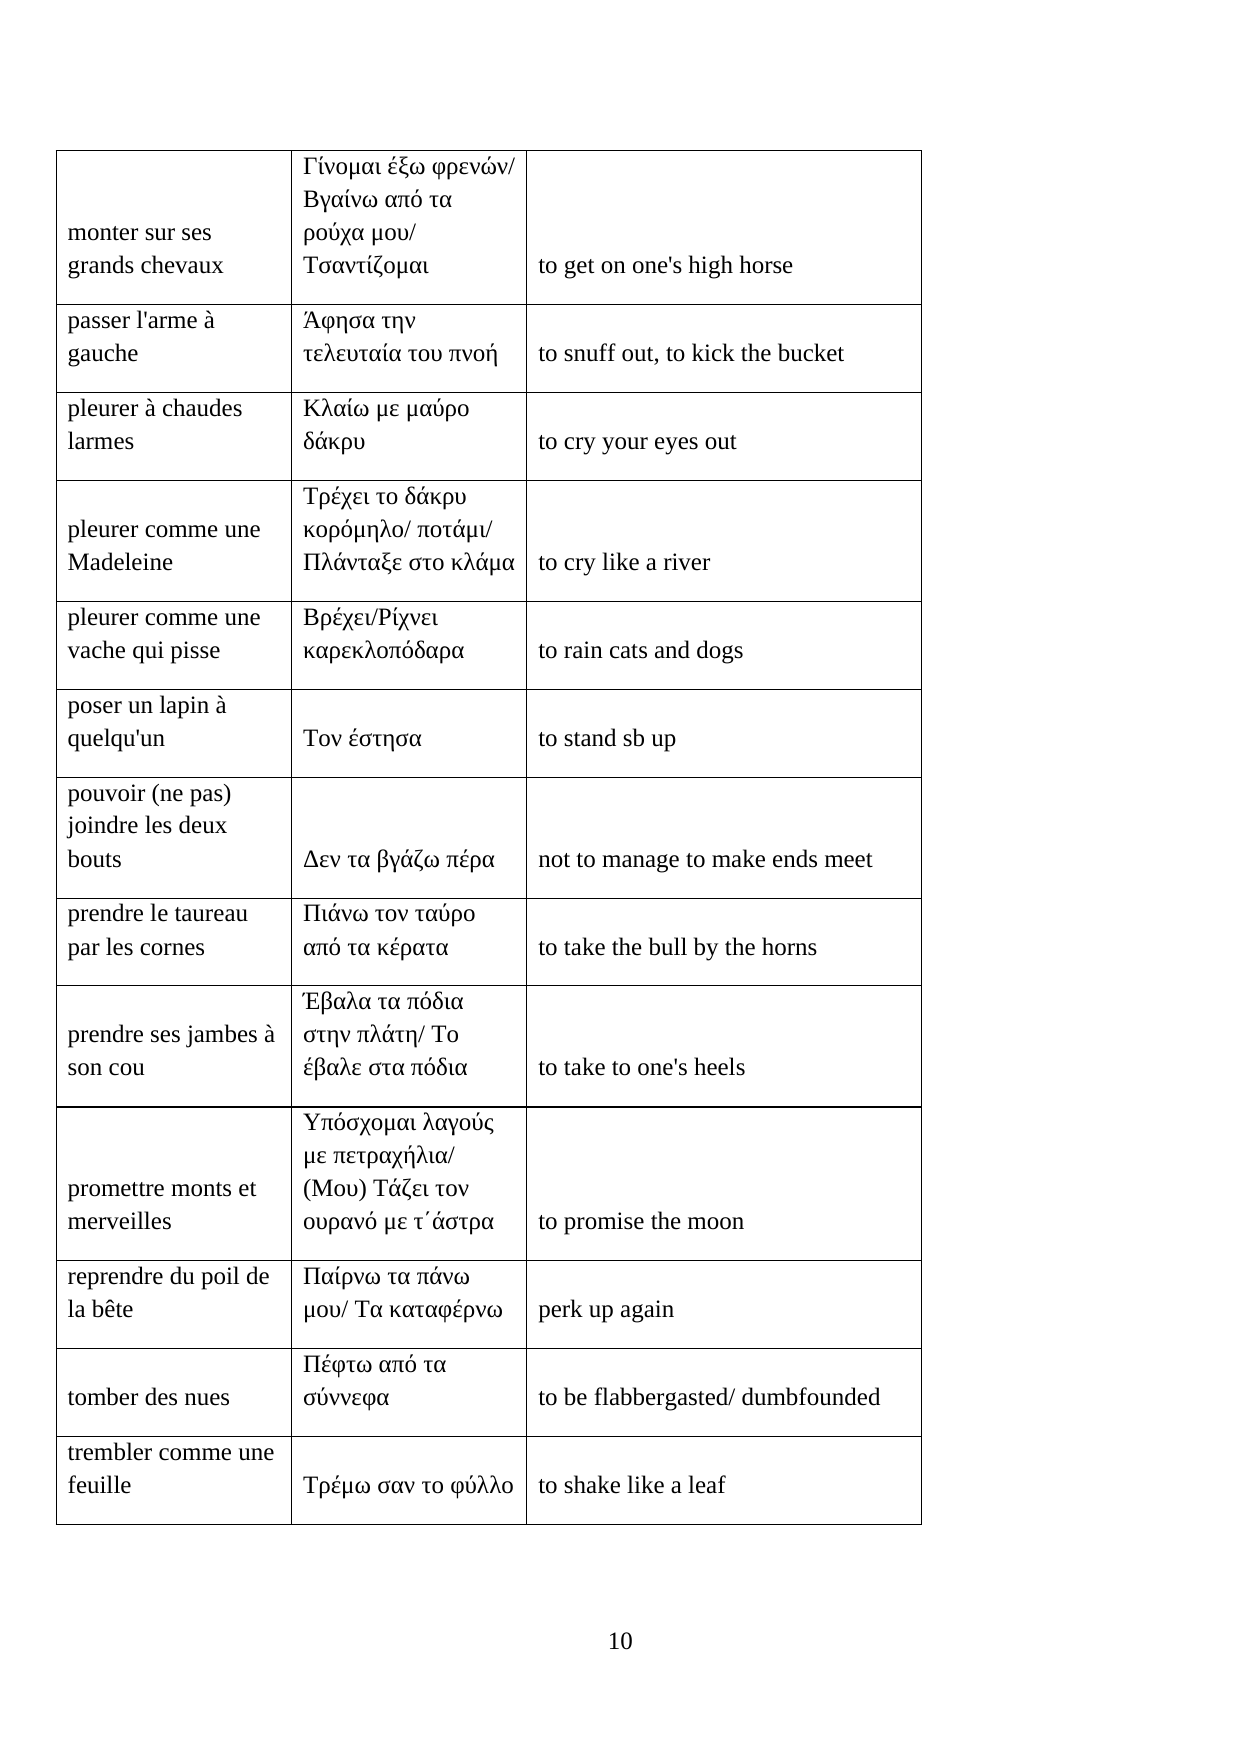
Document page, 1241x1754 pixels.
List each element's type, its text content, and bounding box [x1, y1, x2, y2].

table_cell to cry like a river [527, 481, 921, 601]
table_cell reprendre du poil de la bête [57, 1261, 291, 1348]
table_cell to rain cats and dogs [527, 602, 921, 689]
table_cell promettre monts et merveilles [57, 1108, 291, 1260]
table_cell to get on one's high horse [527, 151, 921, 304]
table_cell Πιάνω τον ταύρο από τα κέρατα [292, 899, 526, 985]
table_cell Γίνομαι έξω φρενών/ Βγαίνω από τα ρούχα μου/ Τσαντίζομαι [292, 151, 526, 304]
table_cell Τρέχει το δάκρυ κορόμηλο/ ποτάμι/ Πλάνταξε στο κλάμα [292, 481, 526, 601]
table_cell not to manage to make ends meet [527, 778, 921, 897]
table_cell Παίρνω τα πάνω μου/ Τα καταφέρνω [292, 1261, 526, 1348]
table_cell poser un lapin à quelqu'un [57, 690, 291, 777]
table_cell to shake like a leaf [527, 1437, 921, 1524]
table_cell to be flabbergasted/ dumbfounded [527, 1349, 921, 1436]
table_cell perk up again [527, 1261, 921, 1348]
table_cell Βρέχει/Ρίχνει καρεκλοπόδαρα [292, 602, 526, 689]
table_cell Πέφτω από τα σύννεφα [292, 1349, 526, 1436]
table_cell to snuff out, to kick the bucket [527, 305, 921, 392]
table_cell Έβαλα τα πόδια στην πλάτη/ Το έβαλε στα πόδια [292, 986, 526, 1106]
table_cell pouvoir (ne pas) joindre les deux bouts [57, 778, 291, 897]
table_cell Τρέμω σαν το φύλλο [292, 1437, 526, 1524]
table_cell trembler comme une feuille [57, 1437, 291, 1524]
table_cell passer l'arme à gauche [57, 305, 291, 392]
table_cell monter sur ses grands chevaux [57, 151, 291, 304]
table_cell Τον έστησα [292, 690, 526, 777]
table_cell pleurer comme une Madeleine [57, 481, 291, 601]
table_cell pleurer comme une vache qui pisse [57, 602, 291, 689]
table_cell to cry your eyes out [527, 393, 921, 480]
table_cell to take the bull by the horns [527, 899, 921, 985]
table_cell Δεν τα βγάζω πέρα [292, 778, 526, 897]
table_cell prendre ses jambes à son cou [57, 986, 291, 1106]
table_cell Κλαίω με μαύρο δάκρυ [292, 393, 526, 480]
table_cell Υπόσχομαι λαγούς με πετραχήλια/ (Μου) Τάζει τον ουρανό με τ΄άστρα [292, 1108, 526, 1260]
table_cell pleurer à chaudes larmes [57, 393, 291, 480]
table_cell prendre le taureau par les cornes [57, 899, 291, 985]
table_cell Άφησα την τελευταία του πνοή [292, 305, 526, 392]
table_cell to stand sb up [527, 690, 921, 777]
table_cell to promise the moon [527, 1108, 921, 1260]
table_cell to take to one's heels [527, 986, 921, 1106]
table_cell tomber des nues [57, 1349, 291, 1436]
